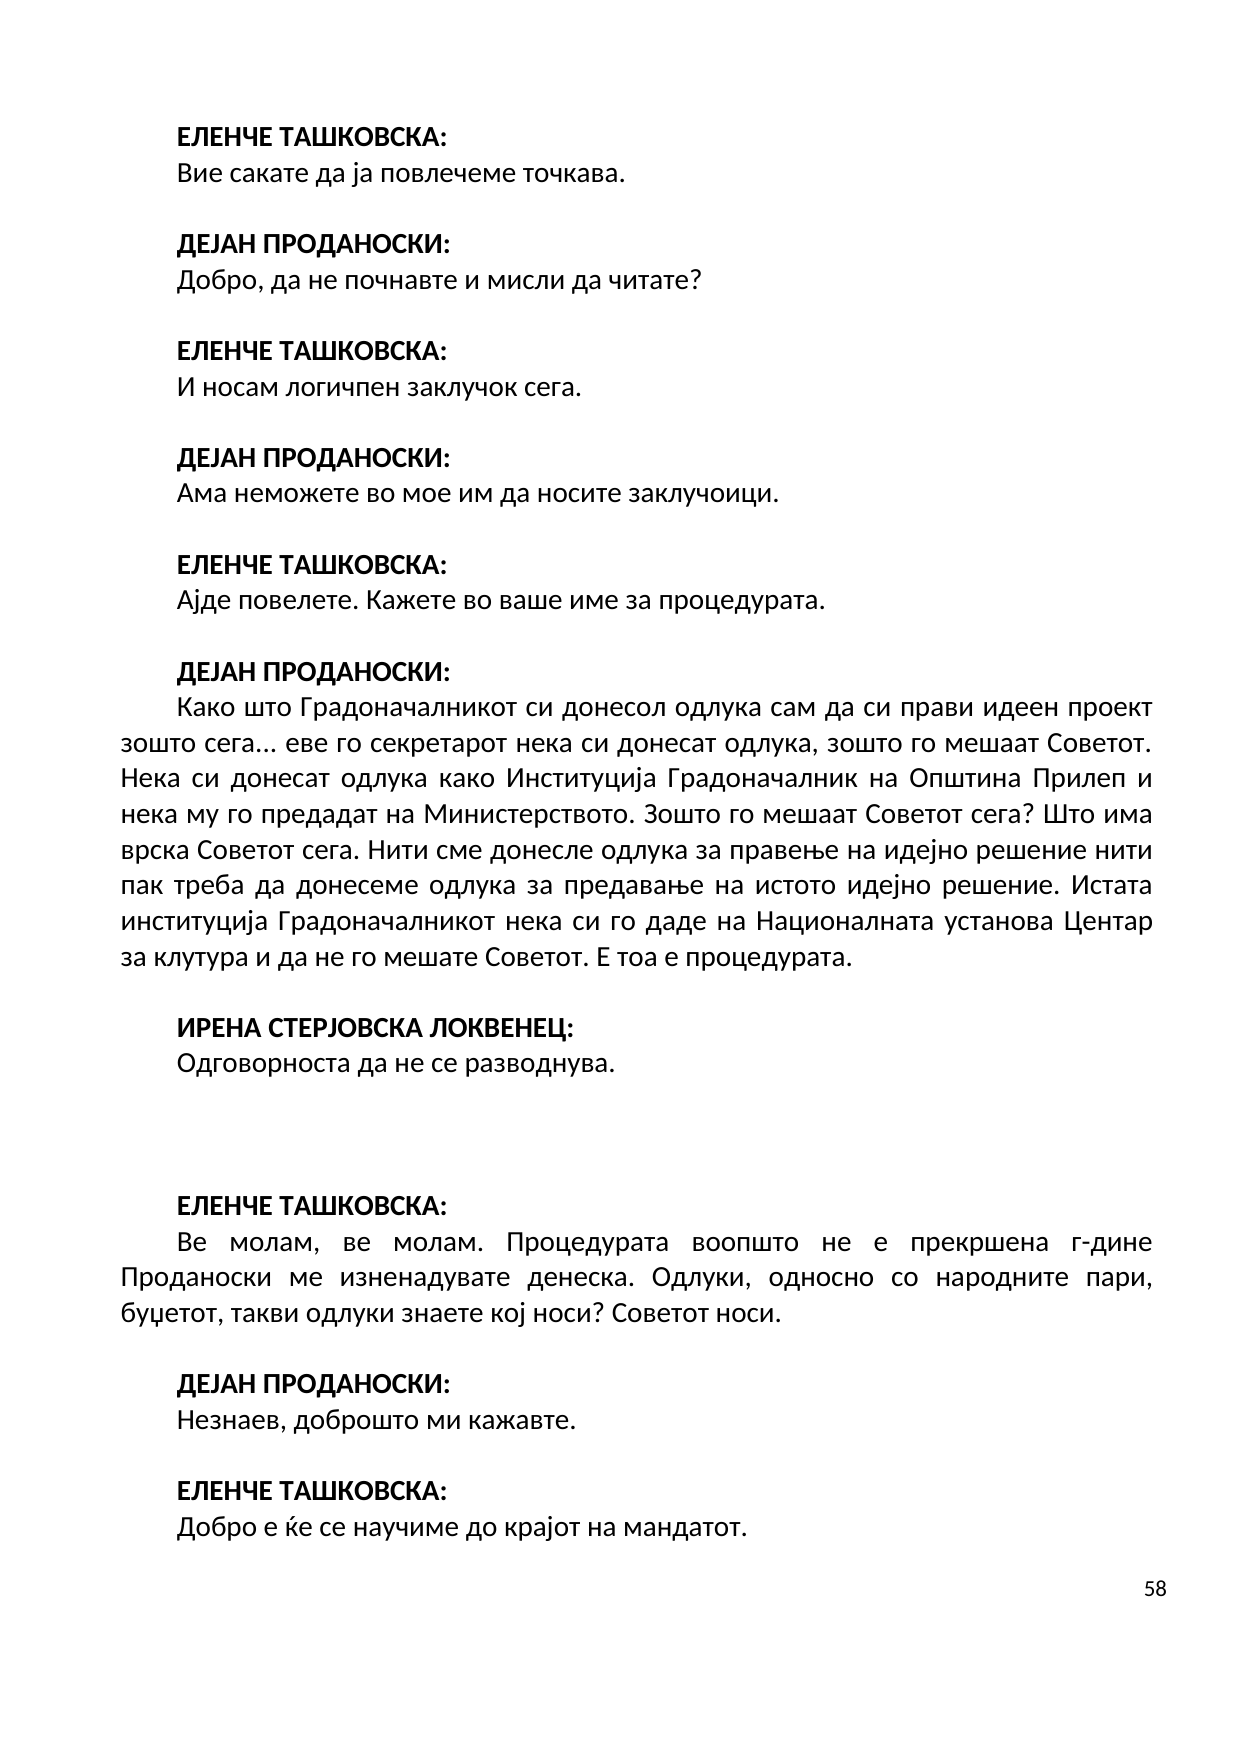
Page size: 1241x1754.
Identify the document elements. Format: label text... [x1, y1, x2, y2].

text Добро, да не почнавте и мисли да читате? [120, 261, 1154, 296]
text Ве молам, ве молам. Процедурата воопшто не е прекршена г-дине Проданоски ме изненадувате денеска. Одлуки, односно со народните пари, буџетот, такви одлуки знаете кој носи? Советот носи. [120, 1223, 1154, 1329]
text Одговорноста да не се разводнува. [120, 1044, 1154, 1080]
text Ајде повелете. Кажете во ваше име за процедурата. [120, 581, 1154, 617]
text ДЕЈАН ПРОДАНОСКИ: [120, 225, 1154, 261]
text ДЕЈАН ПРОДАНОСКИ: [120, 439, 1154, 474]
text Вие сакате да ја повлечеме точкава. [120, 154, 1154, 189]
text ЕЛЕНЧЕ ТАШКОВСКА: [120, 1187, 1154, 1223]
text И носам логичпен заклучок сега. [120, 368, 1154, 403]
text ИРЕНА СТЕРЈОВСКА ЛОКВЕНЕЦ: [120, 1009, 1154, 1044]
text ДЕЈАН ПРОДАНОСКИ: [120, 653, 1154, 688]
text Ама неможете во мое им да носите заклучоици. [120, 474, 1154, 510]
text ЕЛЕНЧЕ ТАШКОВСКА: [120, 332, 1154, 368]
text Незнаев, доброшто ми кажавте. [120, 1401, 1154, 1436]
text ДЕЈАН ПРОДАНОСКИ: [120, 1365, 1154, 1401]
text ЕЛЕНЧЕ ТАШКОВСКА: [120, 1472, 1154, 1508]
text Како што Градоначалникот си донесол одлука сам да си прави идеен проект зошто сега... еве го секретарот нека си донесат одлука, зошто го мешаат Советот. Нека си донесат одлука како Институција Градоначалник на Општина Прилеп и нека му го предадат на Министерството. Зошто го мешаат Советот сега? Што има врска Советот сега. Нити сме донесле одлука за правење на идејно решение нити пак треба да донесеме одлука за предавање на истото идејно решение. Истата институција Градоначалникот нека си го даде на Националната установа Центар за клутура и да не го мешате Советот. Е тоа е процедурата. [120, 688, 1154, 973]
text ЕЛЕНЧЕ ТАШКОВСКА: [120, 546, 1154, 581]
text Добро е ќе се научиме до крајот на мандатот. [120, 1508, 1154, 1543]
text ЕЛЕНЧЕ ТАШКОВСКА: [120, 118, 1154, 154]
